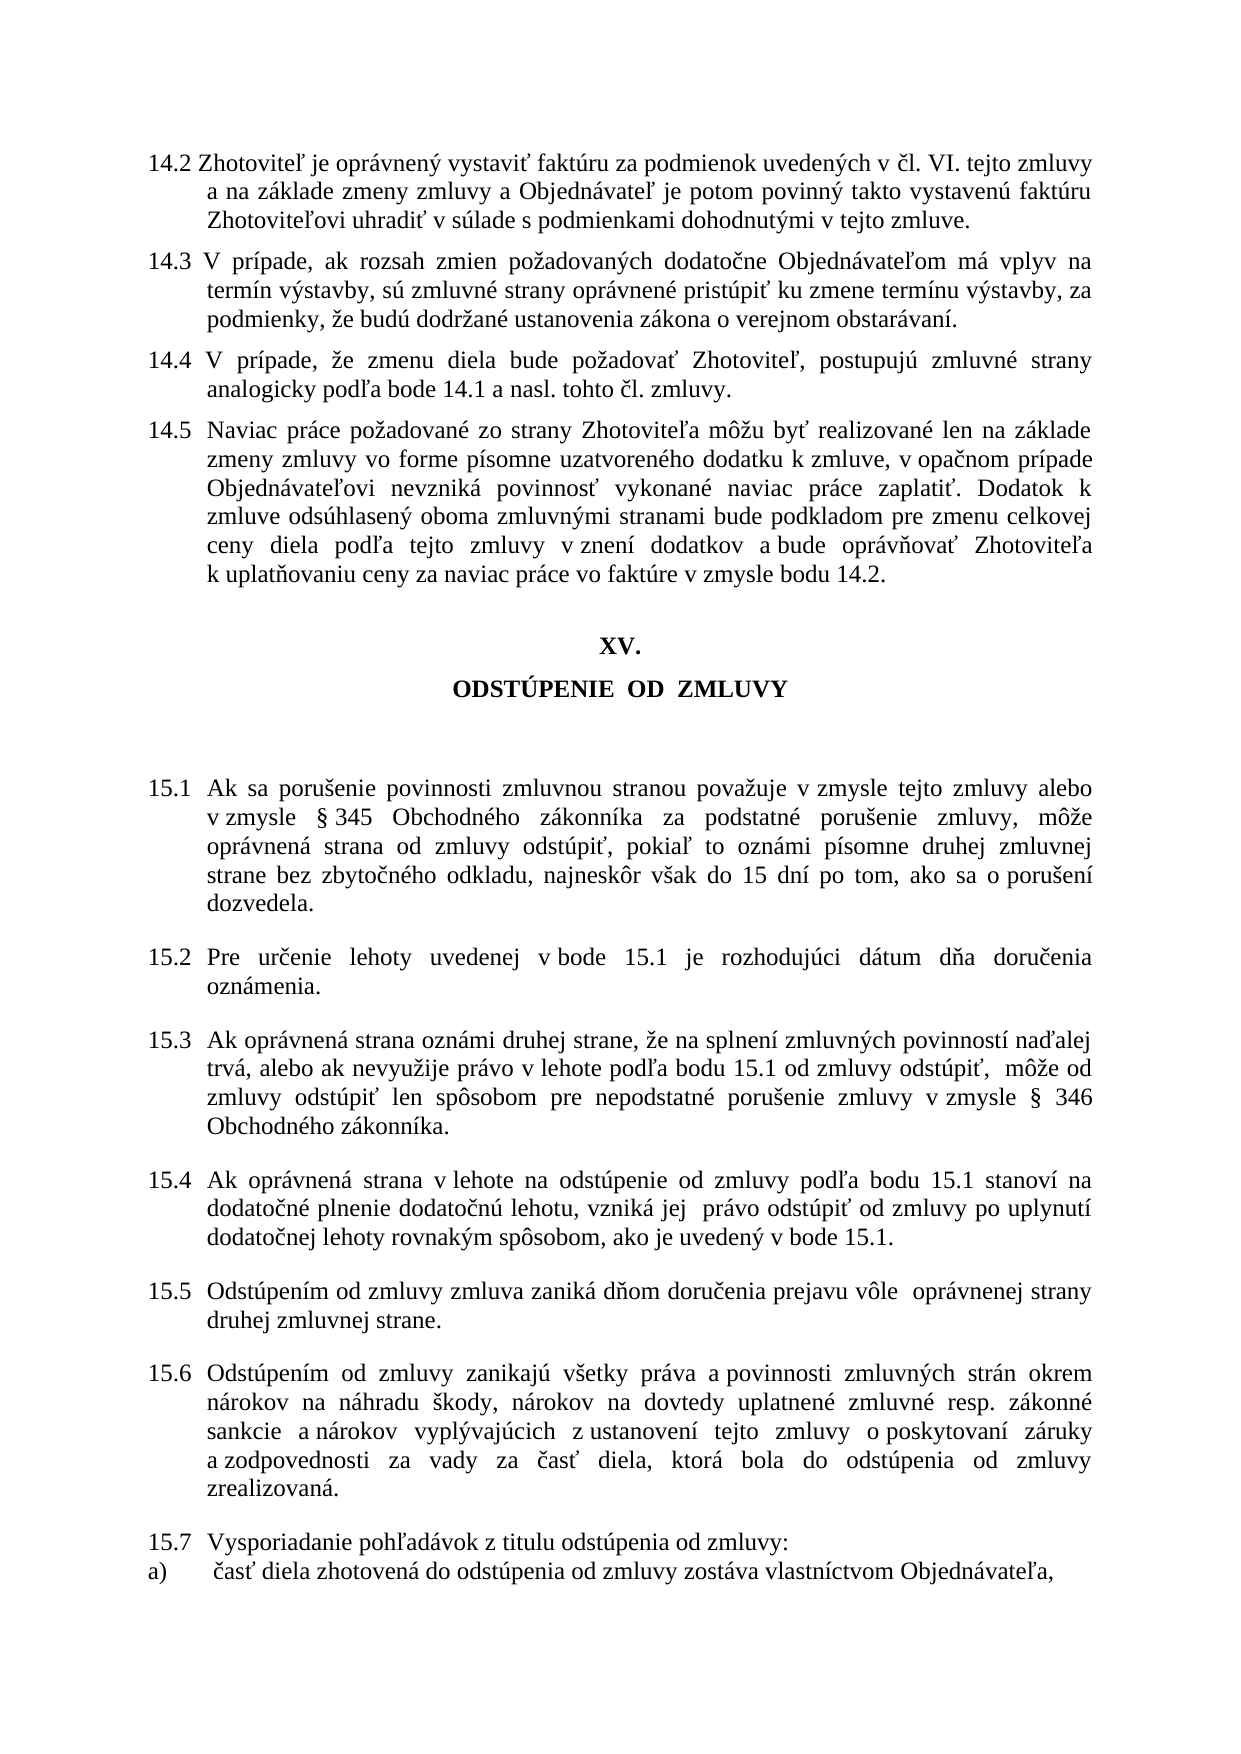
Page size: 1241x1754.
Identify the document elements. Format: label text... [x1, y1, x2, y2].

text 14.5 Naviac práce požadované zo strany Zhotoviteľa môžu byť realizované len na základe zmeny zmluvy vo forme písomne uzatvoreného dodatku k zmluve, v opačnom prípade Objednávateľovi nevzniká povinnosť vykonané naviac práce zaplatiť. Dodatok k zmluve odsúhlasený oboma zmluvnými stranami bude podkladom pre zmenu celkovej ceny diela podľa tejto zmluvy v znení dodatkov a bude oprávňovať Zhotoviteľa k uplatňovaniu ceny za naviac práce vo faktúre v zmysle bodu 14.2. [148, 415, 1093, 588]
text 15.1 Ak sa porušenie povinnosti zmluvnou stranou považuje v zmysle tejto zmluvy alebo v zmysle § 345 Obchodného zákonníka za podstatné porušenie zmluvy, môže oprávnená strana od zmluvy odstúpiť, pokiaľ to oznámi písomne druhej zmluvnej strane bez zbytočného odkladu, najneskôr však do 15 dní po tom, ako sa o porušení dozvedela. [148, 773, 1093, 917]
text 15.4 Ak oprávnená strana v lehote na odstúpenie od zmluvy podľa bodu 15.1 stanoví na dodatočné plnenie dodatočnú lehotu, vzniká jej právo odstúpiť od zmluvy po uplynutí dodatočnej lehoty rovnakým spôsobom, ako je uvedený v bode 15.1. [148, 1165, 1093, 1251]
text 14.3 V prípade, ak rozsah zmien požadovaných dodatočne Objednávateľom má vplyv na termín výstavby, sú zmluvné strany oprávnené pristúpiť ku zmene termínu výstavby, za podmienky, že budú dodržané ustanovenia zákona o verejnom obstarávaní. [148, 246, 1093, 333]
text 15.7 Vysporiadanie pohľadávok z titulu odstúpenia od zmluvy: [148, 1527, 1093, 1556]
text 14.4 V prípade, že zmenu diela bude požadovať Zhotoviteľ, postupujú zmluvné strany analogicky podľa bode 14.1 a nasl. tohto čl. zmluvy. [148, 345, 1093, 403]
text XV. [148, 631, 1093, 660]
text 15.5 Odstúpením od zmluvy zmluva zaniká dňom doručenia prejavu vôle oprávnenej strany druhej zmluvnej strane. [148, 1276, 1093, 1333]
list časť diela zhotovená do odstúpenia od zmluvy zostáva vlastníctvom Objednávateľa, [148, 1556, 1093, 1585]
text ODSTÚPENIE OD ZMLUVY [148, 674, 1093, 703]
text 15.2 Pre určenie lehoty uvedenej v bode 15.1 je rozhodujúci dátum dňa doručenia oznámenia. [148, 942, 1093, 1000]
text 14.2 Zhotoviteľ je oprávnený vystaviť faktúru za podmienok uvedených v čl. VI. tejto zmluvy a na základe zmeny zmluvy a Objednávateľ je potom povinný takto vystavenú faktúru Zhotoviteľovi uhradiť v súlade s podmienkami dohodnutými v tejto zmluve. [148, 148, 1093, 234]
text 15.6 Odstúpením od zmluvy zanikajú všetky práva a povinnosti zmluvných strán okrem nárokov na náhradu škody, nárokov na dovtedy uplatnené zmluvné resp. zákonné sankcie a nárokov vyplývajúcich z ustanovení tejto zmluvy o poskytovaní záruky a zodpovednosti za vady za časť diela, ktorá bola do odstúpenia od zmluvy zrealizovaná. [148, 1358, 1093, 1502]
text 15.3 Ak oprávnená strana oznámi druhej strane, že na splnení zmluvných povinností naďalej trvá, alebo ak nevyužije právo v lehote podľa bodu 15.1 od zmluvy odstúpiť, môže od zmluvy odstúpiť len spôsobom pre nepodstatné porušenie zmluvy v zmysle § 346 Obchodného zákonníka. [148, 1025, 1093, 1140]
